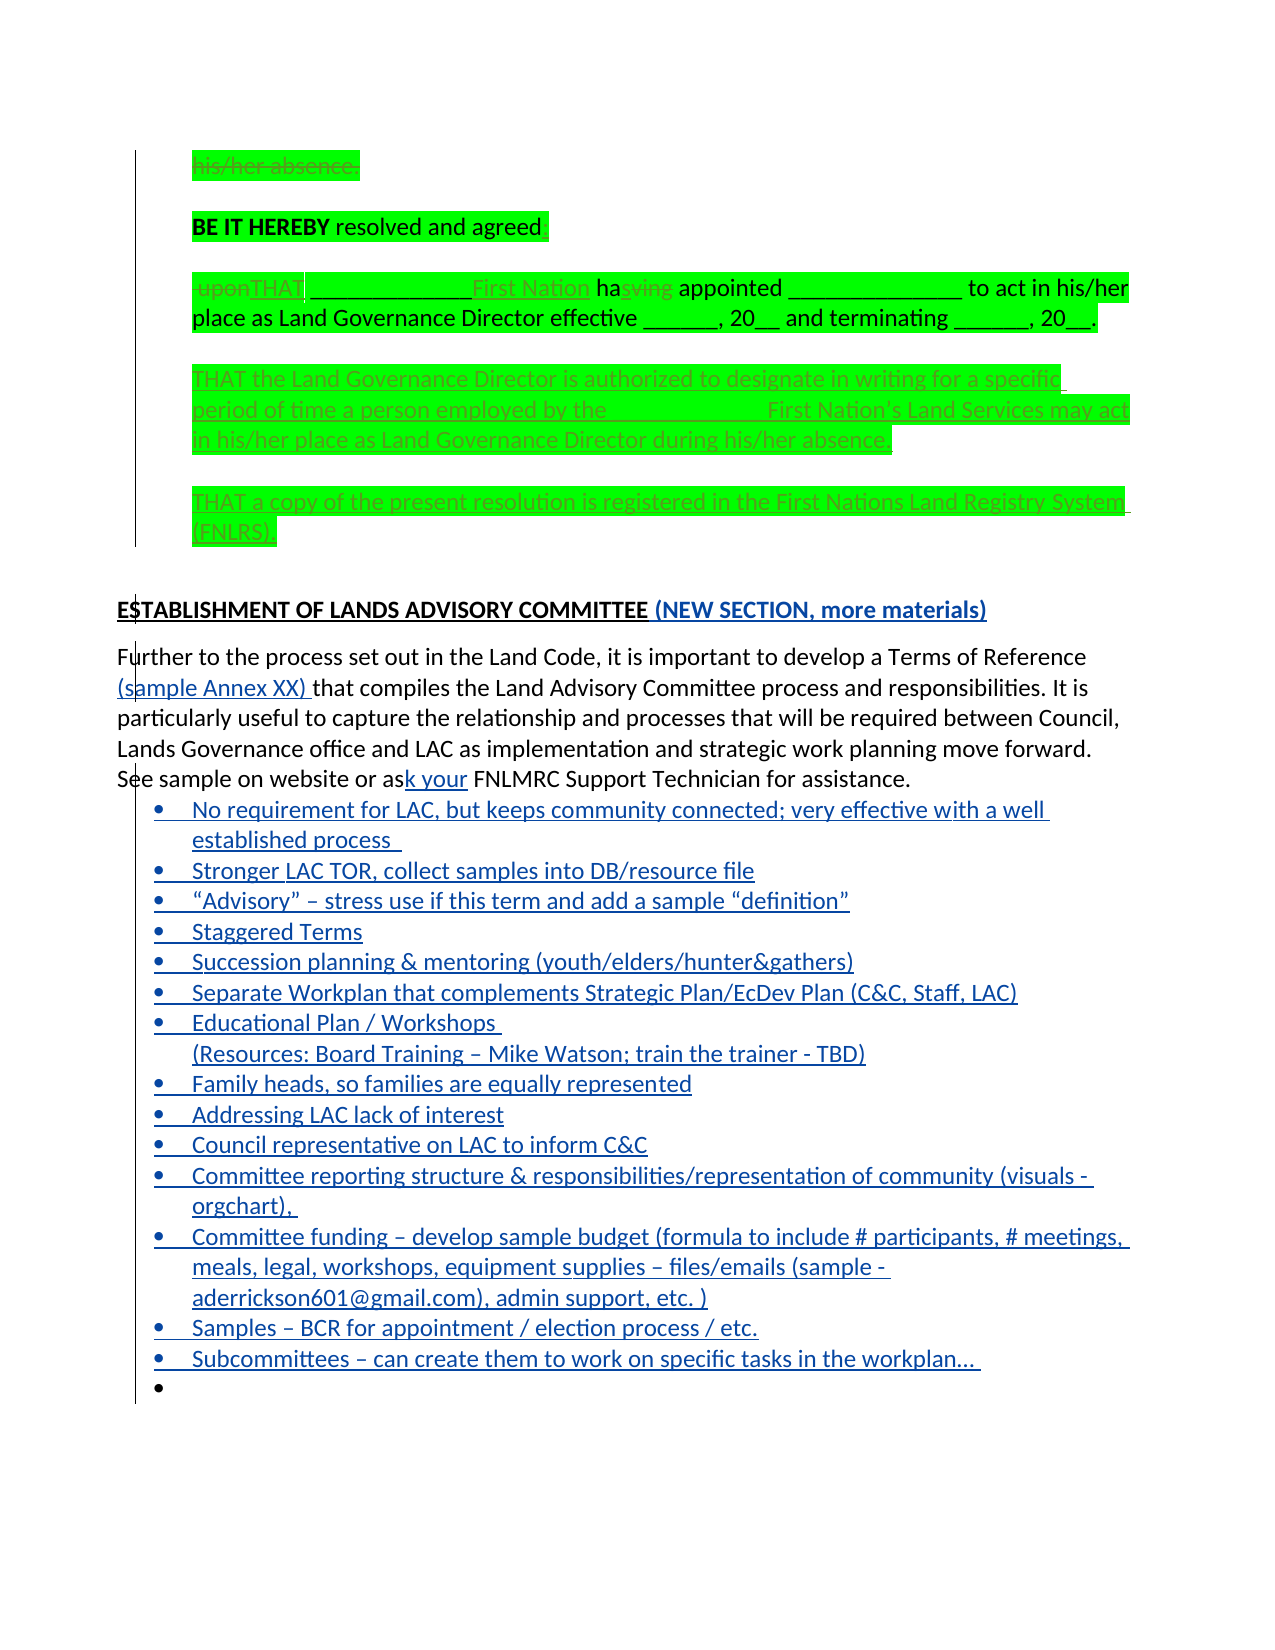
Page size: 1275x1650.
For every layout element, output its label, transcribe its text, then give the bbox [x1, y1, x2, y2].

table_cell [106, 150, 1144, 577]
table_cell ESTABLISHMENT OF LANDS ADVISORY COMMITTEE [106, 577, 1144, 641]
table_cell Further to the process set out in the Land Code, it is important to develop a Terms of Reference that compiles the Land Advisory Committee process and responsibilities. It is particularly useful to capture the relationship and processes that will be required between Council, Lands Governance office and LAC as implementation and strategic work planning move forward. See sample on website or as FNLMRC Support Technician for assistance. [106, 641, 1144, 1404]
